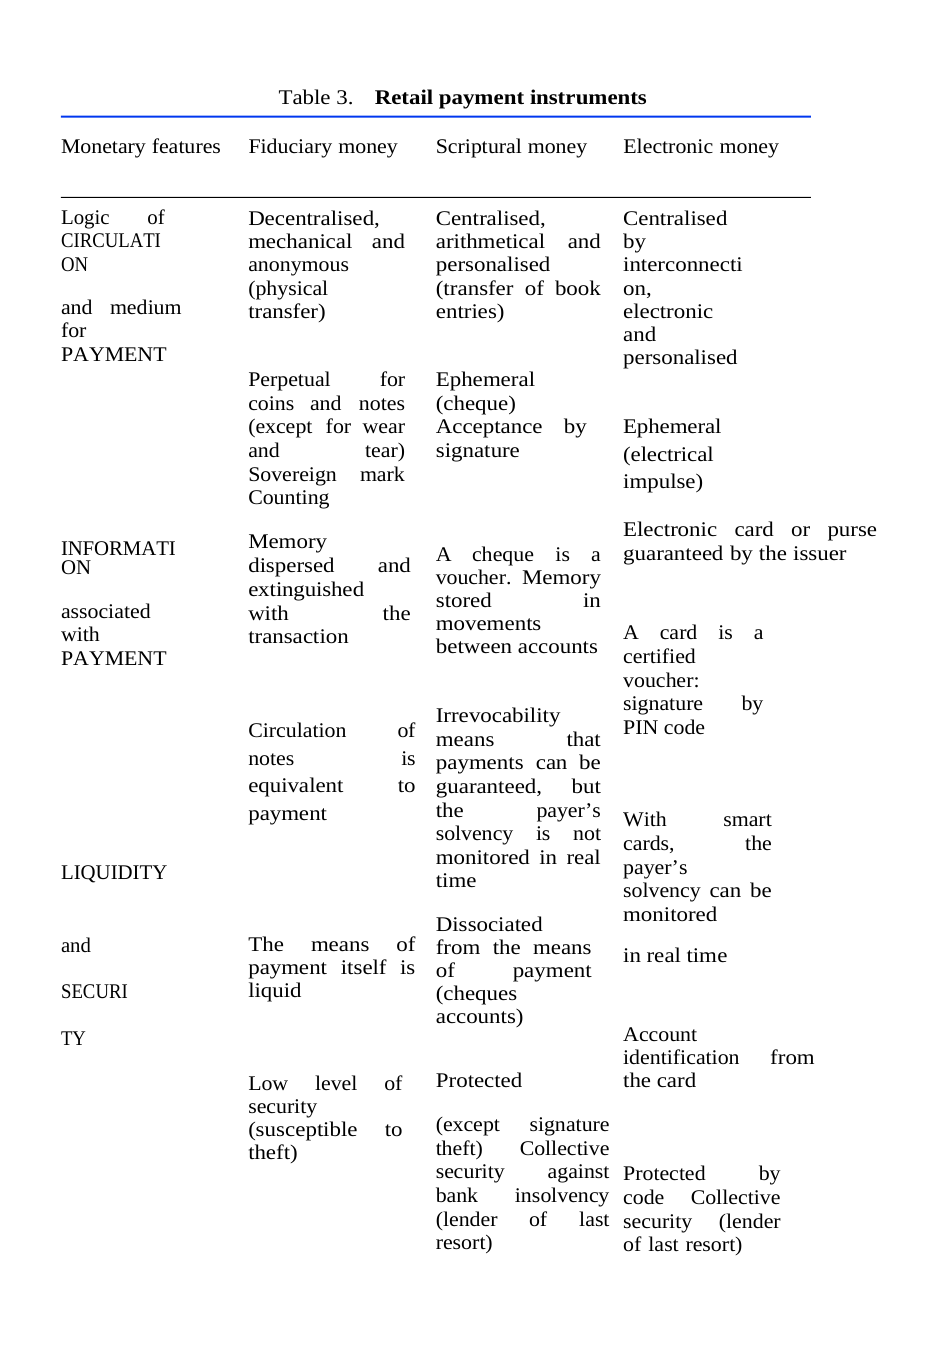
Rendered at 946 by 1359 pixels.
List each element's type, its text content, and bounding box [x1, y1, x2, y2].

text Memory dispersed and extinguished with the transaction [248, 530, 410, 648]
text A cheque is a voucher. Memory stored in movements between accounts [436, 543, 601, 658]
text Circulation of notes is equivalent to payment [248, 718, 415, 825]
text Ephemeral (cheque) Acceptance by signature [436, 368, 586, 462]
text With smart cards, the payer’s solvency can be monitored [623, 808, 772, 926]
text Table 3. Retail payment instruments [278, 85, 902, 109]
text and SECURITY [61, 932, 136, 1050]
text Logic of CIRCULATION [61, 206, 164, 276]
text Dissociated from the means of payment (cheques  accounts) [436, 913, 591, 1028]
text Low level of security (susceptible to theft) [248, 1072, 402, 1164]
text Protected by code Collective security (lender of last resort) [623, 1162, 780, 1256]
text Protected [436, 1073, 609, 1092]
text The means of payment itself is liquid [248, 933, 415, 1002]
text LIQUIDITY [61, 860, 181, 884]
text Electronic card or purse guaranteed by the issuer [623, 517, 877, 565]
text Ephemeral (electrical impulse) [623, 414, 780, 493]
text INFORMATION [61, 541, 181, 578]
text Account identification from the card [623, 1023, 814, 1092]
text and medium for PAYMENT [61, 296, 181, 366]
text Perpetual for coins and notes (except for wear and tear) Sovereign mark Counting [248, 368, 405, 509]
text Centralised, arithmetical and personalised (transfer of book entries) [436, 207, 601, 323]
text Decentralised, mechanical and anonymous (physical transfer) [248, 207, 405, 323]
text A card is a certified voucher: signature by PIN code [623, 621, 763, 739]
text Centralised by interconnection, electronic and personalised [623, 207, 744, 369]
text associated with PAYMENT [61, 599, 181, 670]
text (except signature theft) Collective security against bank insolvency (lender of last resort) [436, 1112, 609, 1254]
text Irrevocability means that payments can be guaranteed, but the payer’s solvency is not monitored in real time [436, 703, 601, 892]
text in real time [623, 947, 902, 966]
text Monetary features Fiduciary money Scriptural money Electronic money [61, 134, 902, 158]
